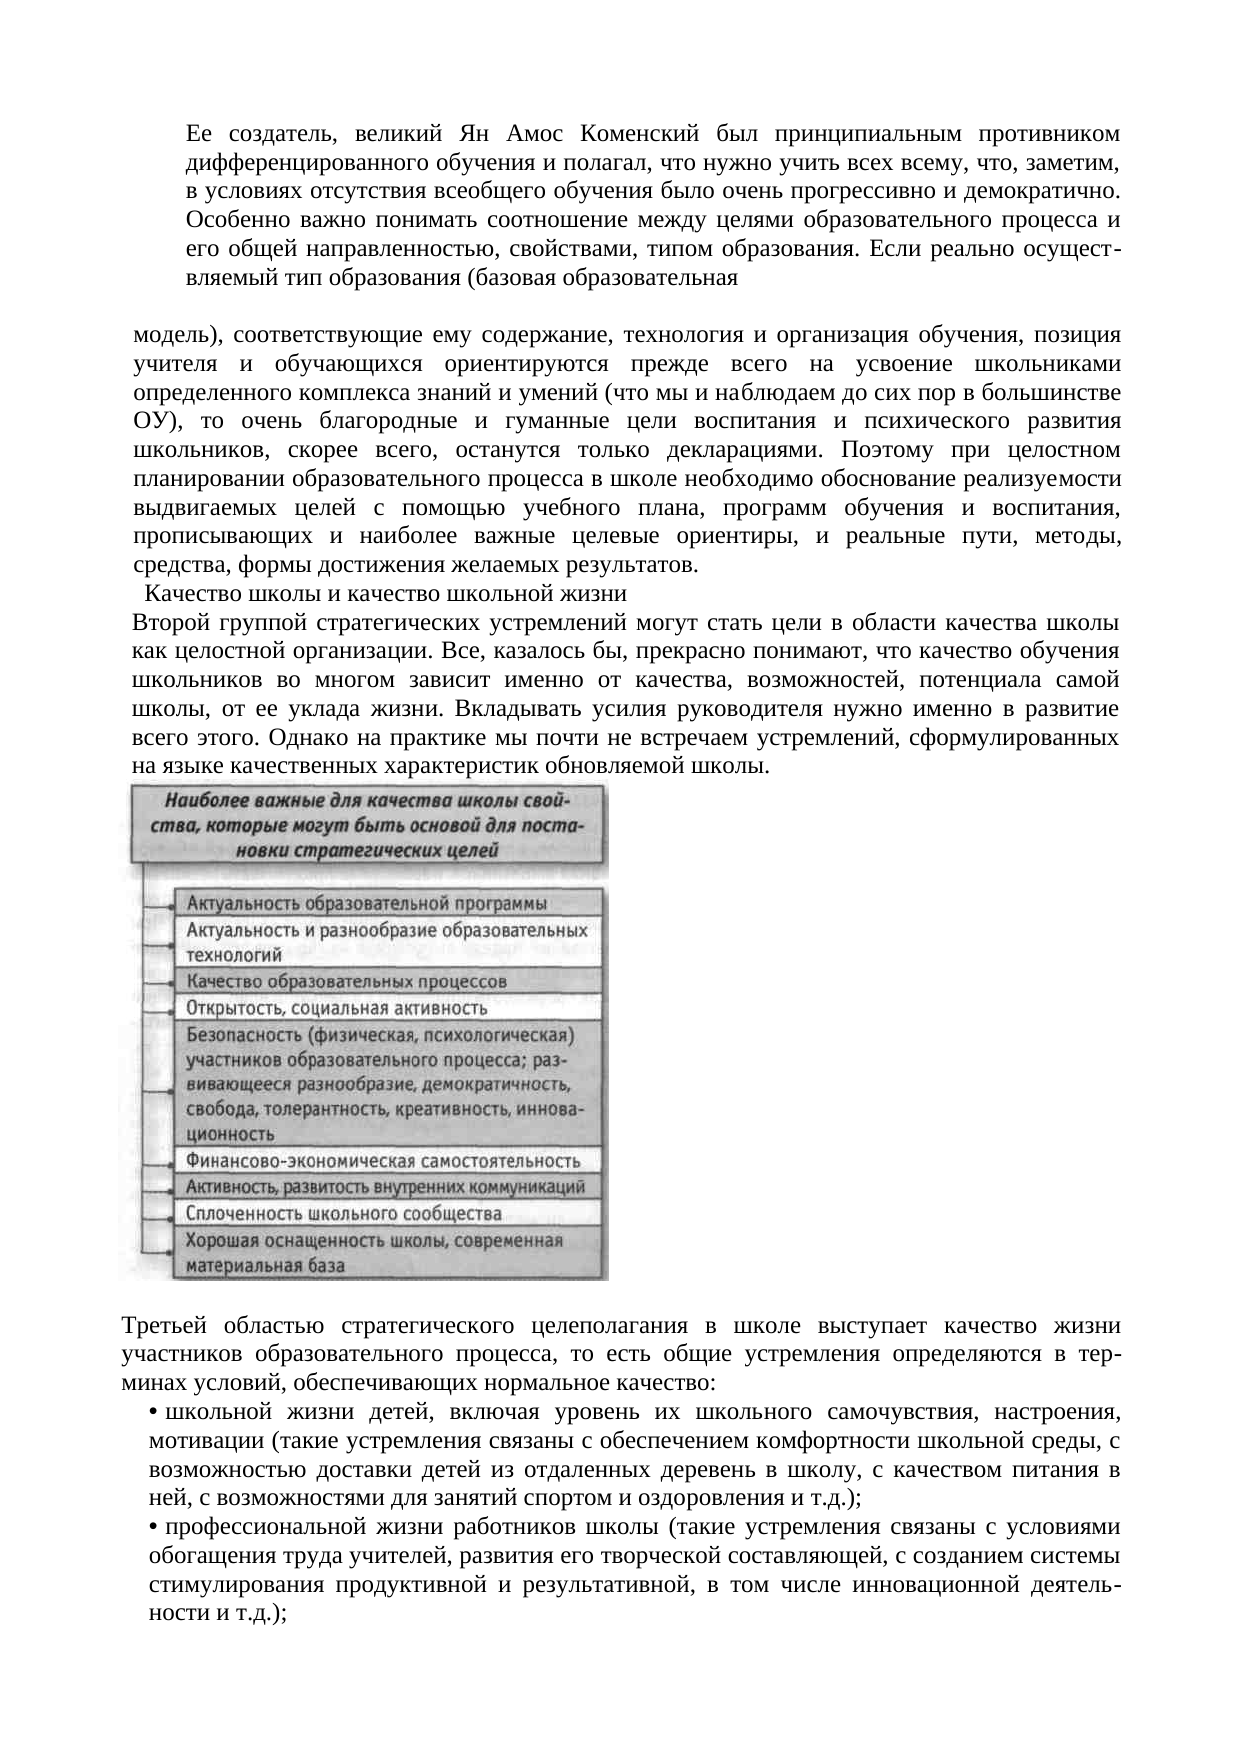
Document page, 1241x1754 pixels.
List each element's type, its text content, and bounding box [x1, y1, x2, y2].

picture [118, 779, 609, 1281]
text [186, 118, 1122, 291]
text Второй группой стратегических устремлений могут стать цели в области качества школы как целостной организации. Все, казалось бы, прекрасно понимают, что качество обучения школьников во многом зависит именно от качества, возможностей, потенциала самой школы, от ее уклада жизни. Вкладывать усилия руководителя нужно именно в развитие всего этого. Однако на практике мы почти не встречаем устремлений, сформулированных на языке качественных характеристик обновляемой школы. [132, 607, 1121, 779]
text Третьей областью стратегического целеполагания в школе выступает качество жизни участников образовательного процесса, то есть общие устремления определяются в терминах условий, обеспечивающих нормальное качество: [121, 1310, 1122, 1396]
text модель), соответствующие ему содержание, технология и организация обучения, позиция учителя и обучающихся ориентируются прежде всего на усвоение школьниками определенного комплекса знаний и умений (что мы и наблюдаем до сих пор в большинстве ОУ), то очень благородные и гуманные цели воспитания и психического развития школьников, скорее всего, останутся только декларациями. Поэтому при целостном планировании образовательного процесса в школе необходимо обоснование реализуемости выдвигаемых целей с помощью учебного плана, программ обучения и воспитания, прописывающих и наиболее важные целевые ориентиры, и реальные пути, методы, средства, формы достижения желаемых результатов. [133, 319, 1122, 578]
list профессиональной жизни работников школы (такие устремления связаны с условиями обогащения труда учителей, развития его творческой составляющей, с созданием системы стимулирования продуктивной и результативной, в том числе инновационной деятельности и т.д.); [149, 1511, 1122, 1626]
text Качество школы и качество школьной жизни [144, 578, 1068, 607]
list школьной жизни детей, включая уровень их школьного самочувствия, настроения, мотивации (такие устремления связаны с обеспечением комфортности школьной среды, с возможностью доставки детей из отдаленных деревень в школу, с качеством питания в ней, с возможностями для занятий спортом и оздоровления и т.д.); [149, 1396, 1122, 1511]
